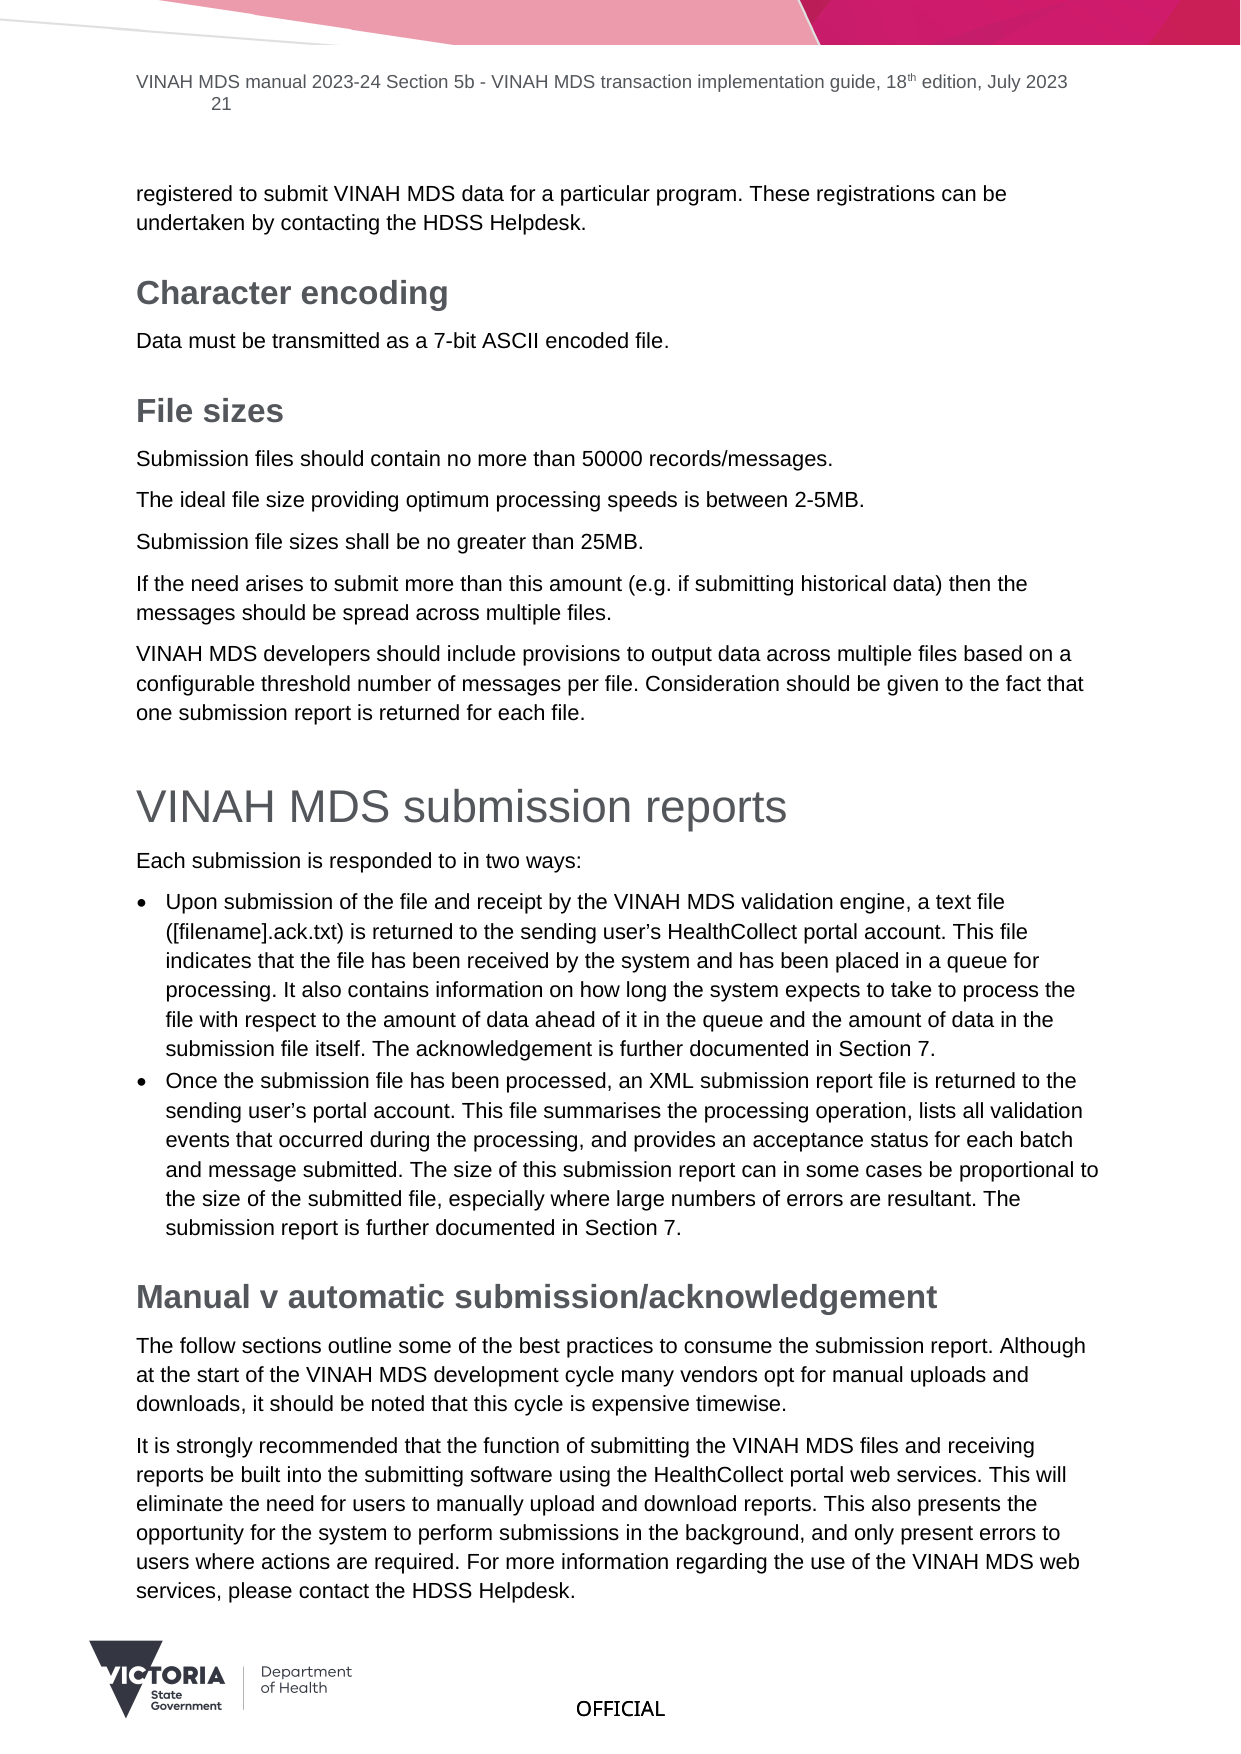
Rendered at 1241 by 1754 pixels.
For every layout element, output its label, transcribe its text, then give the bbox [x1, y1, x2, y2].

picture [0, 1595, 1241, 1754]
text VINAH MDS developers should include provisions to output data across multiple files based on a configurable threshold number of messages per file. Consideration should be given to the fact that one submission report is returned for each file. [136, 637, 1104, 725]
text The follow sections outline some of the best practices to consume the submission report. Although at the start of the VINAH MDS development cycle many vendors opt for manual uploads and downloads, it should be noted that this cycle is expensive timewise. [136, 1328, 1104, 1416]
subtitle VINAH MDS submission reports [136, 779, 1104, 832]
subtitle Manual v automatic submission/acknowledgement [136, 1278, 1104, 1316]
text If the need arises to submit more than this amount (e.g. if submitting historical data) then the messages should be spread across multiple files. [136, 567, 1104, 625]
subtitle File sizes [136, 391, 1104, 429]
subtitle Character encoding [136, 273, 1104, 311]
text Submission files should contain no more than 50000 records/messages. [136, 442, 1104, 471]
text The ideal file size providing optimum processing speeds is between 2-5MB. [136, 483, 1104, 512]
text Submission file sizes shall be no greater than 25MB. [136, 525, 1104, 554]
picture [0, 0, 1241, 45]
text Upon submission of the file and receipt by the VINAH MDS validation engine, a text file ([filename].ack.txt) is returned to the sending user’s HealthCollect portal account. This file indicates that the file has been received by the system and has been placed in a queue for processing. It also contains information on how long the system expects to take to process the file with respect to the amount of data ahead of it in the queue and the amount of data in the submission file itself. The acknowledgement is further documented in Section 7. [136, 886, 1104, 1061]
text Data must be transmitted as a 7-bit ASCII encoded file. [136, 324, 1104, 353]
text It is strongly recommended that the function of submitting the VINAH MDS files and receiving reports be built into the submitting software using the HealthCollect portal web services. This will eliminate the need for users to manually upload and download reports. This also presents the opportunity for the system to perform submissions in the background, and only present errors to users where actions are required. For more information regarding the use of the VINAH MDS web services, please contact the HDSS Helpdesk. [136, 1428, 1104, 1603]
text Each submission is responded to in two ways: [136, 844, 1104, 873]
text Once the submission file has been processed, an XML submission report file is returned to the sending user’s portal account. This file summarises the processing operation, lists all validation events that occurred during the processing, and provides an acceptance status for each batch and message submitted. The size of this submission report can in some cases be proportional to the size of the submitted file, especially where large numbers of errors are resultant. The submission report is further documented in Section 7. [136, 1065, 1104, 1240]
